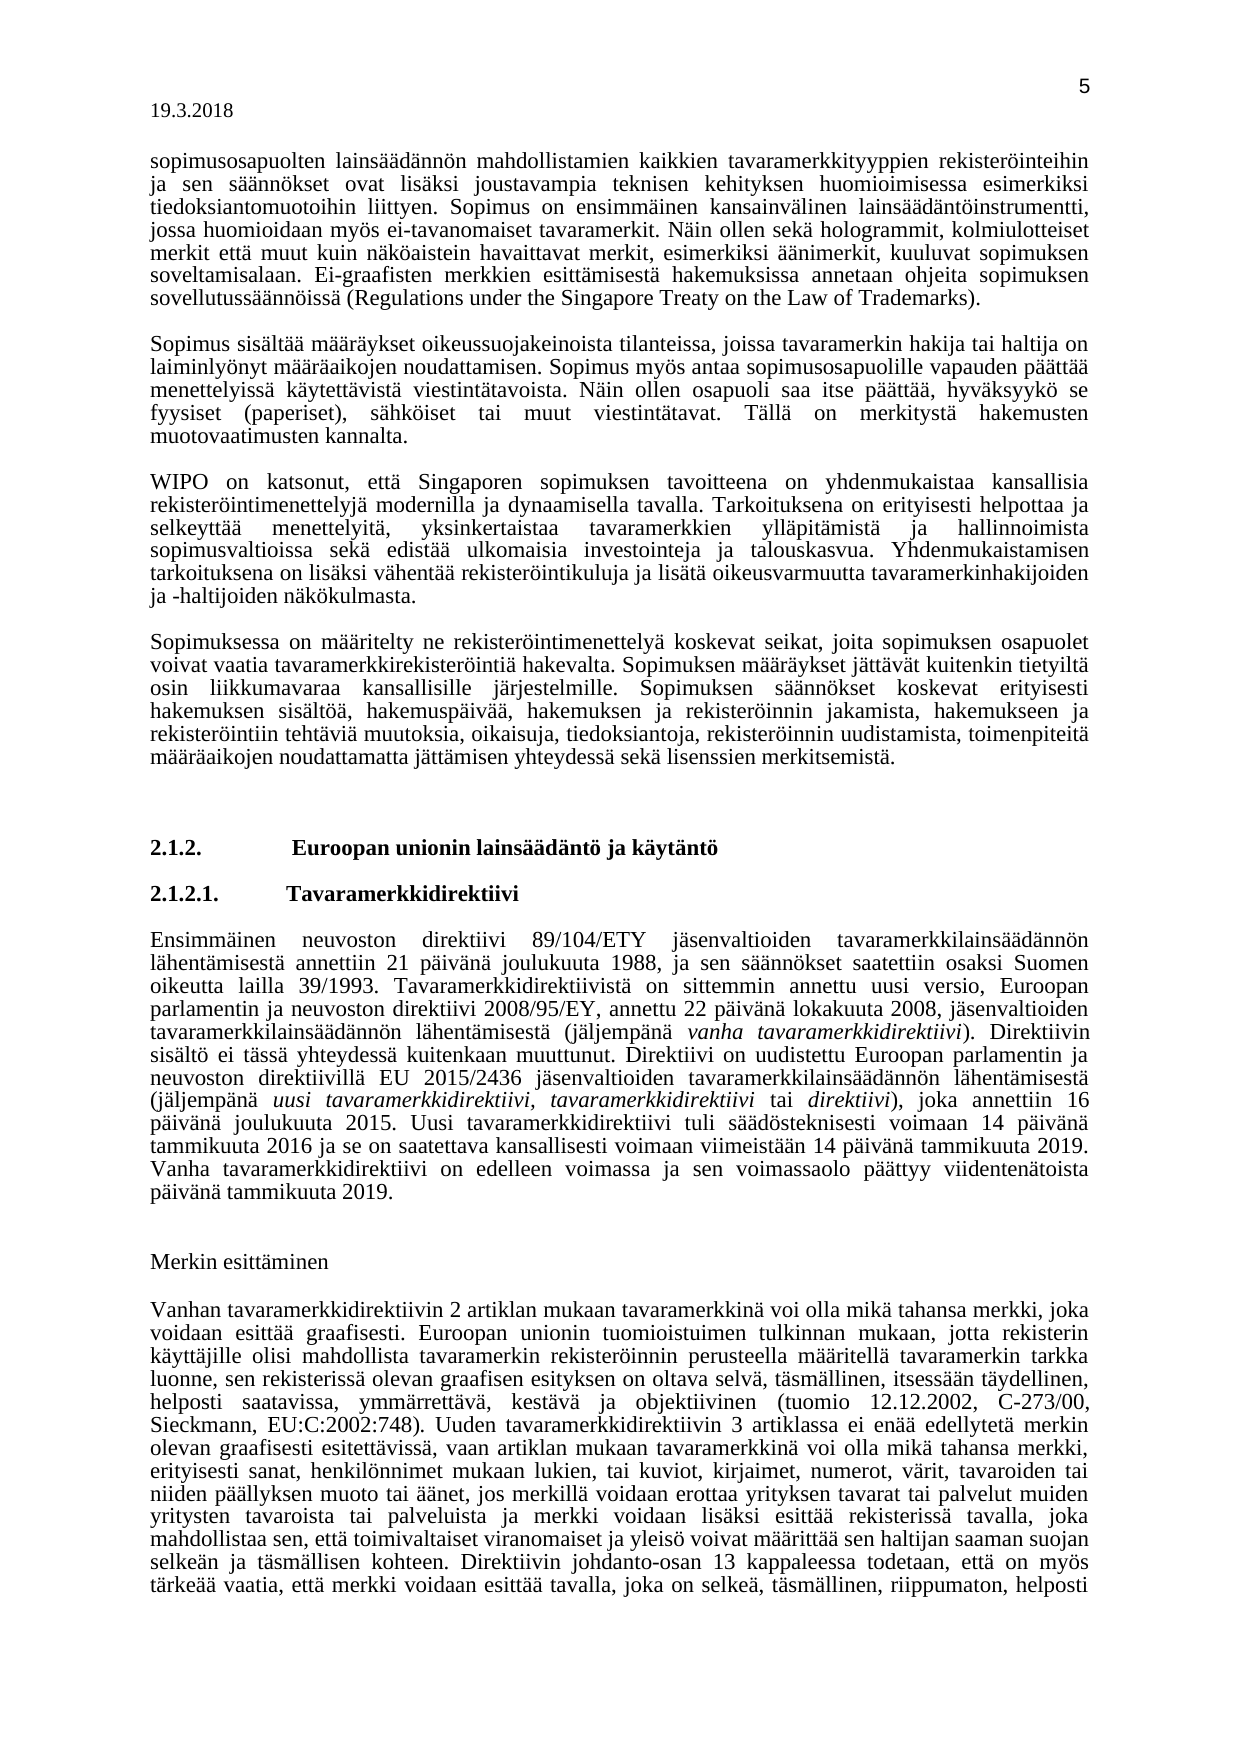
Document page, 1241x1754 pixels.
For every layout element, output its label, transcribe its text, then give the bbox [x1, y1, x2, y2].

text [150, 1299, 1090, 1597]
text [150, 150, 1090, 310]
text Sopimus sisältää määräykset oikeussuojakeinoista tilanteissa, joissa tavaramerkin hakija tai haltija on laiminlyönyt määräaikojen noudattamisen. Sopimus myös antaa sopimusosapuolille vapauden päättää menettelyissä käytettävistä viestintätavoista. Näin ollen osapuoli saa itse päättää, hyväksyykö se fyysiset (paperiset), sähköiset tai muut viestintätavat. Tällä on merkitystä hakemusten muotovaatimusten kannalta. [150, 333, 1090, 448]
text Sopimuksessa on määritelty ne rekisteröintimenettelyä koskevat seikat, joita sopimuksen osapuolet voivat vaatia tavaramerkkirekisteröintiä hakevalta. Sopimuksen määräykset jättävät kuitenkin tietyiltä osin liikkumavaraa kansallisille järjestelmille. Sopimuksen säännökset koskevat erityisesti hakemuksen sisältöä, hakemuspäivää, hakemuksen ja rekisteröinnin jakamista, hakemukseen ja rekisteröintiin tehtäviä muutoksia, oikaisuja, tiedoksiantoja, rekisteröinnin uudistamista, toimenpiteitä määräaikojen noudattamatta jättämisen yhteydessä sekä lisenssien merkitsemistä. [150, 631, 1090, 769]
subtitle Merkin esittäminen [150, 1248, 1090, 1274]
list Euroopan unionin lainsäädäntö ja käytäntö [150, 837, 1090, 860]
text Ensimmäinen neuvoston direktiivi 89/104/ETY jäsenvaltioiden tavaramerkkilainsäädännön lähentämisestä annettiin 21 päivänä joulukuuta 1988, ja sen säännökset saatettiin osaksi Suomen oikeutta lailla 39/1993. Tavaramerkkidirektiivistä on sittemmin annettu uusi versio, Euroopan parlamentin ja neuvoston direktiivi 2008/95/EY, annettu 22 päivänä lokakuuta 2008, jäsenvaltioiden tavaramerkkilainsäädännön lähentämisestä (jäljempänä vanha tavaramerkkidirektiivi). Direktiivin sisältö ei tässä yhteydessä kuitenkaan muuttunut. Direktiivi on uudistettu Euroopan parlamentin ja neuvoston direktiivillä EU 2015/2436 jäsenvaltioiden tavaramerkkilainsäädännön lähentämisestä (jäljempänä uusi tavaramerkkidirektiivi, tavaramerkkidirektiivi tai direktiivi), joka annettiin 16 päivänä joulukuuta 2015. Uusi tavaramerkkidirektiivi tuli säädösteknisesti voimaan 14 päivänä tammikuuta 2016 ja se on saatettava kansallisesti voimaan viimeistään 14 päivänä tammikuuta 2019. Vanha tavaramerkkidirektiivi on edelleen voimassa ja sen voimassaolo päättyy viidentenätoista päivänä tammikuuta 2019. [150, 929, 1090, 1204]
text WIPO on katsonut, että Singaporen sopimuksen tavoitteena on yhdenmukaistaa kansallisia rekisteröintimenettelyjä modernilla ja dynaamisella tavalla. Tarkoituksena on erityisesti helpottaa ja selkeyttää menettelyitä, yksinkertaistaa tavaramerkkien ylläpitämistä ja hallinnoimista sopimusvaltioissa sekä edistää ulkomaisia investointeja ja talouskasvua. Yhdenmukaistamisen tarkoituksena on lisäksi vähentää rekisteröintikuluja ja lisätä oikeusvarmuutta tavaramerkinhakijoiden ja -haltijoiden näkökulmasta. [150, 471, 1090, 608]
list Tavaramerkkidirektiivi [150, 883, 1090, 906]
